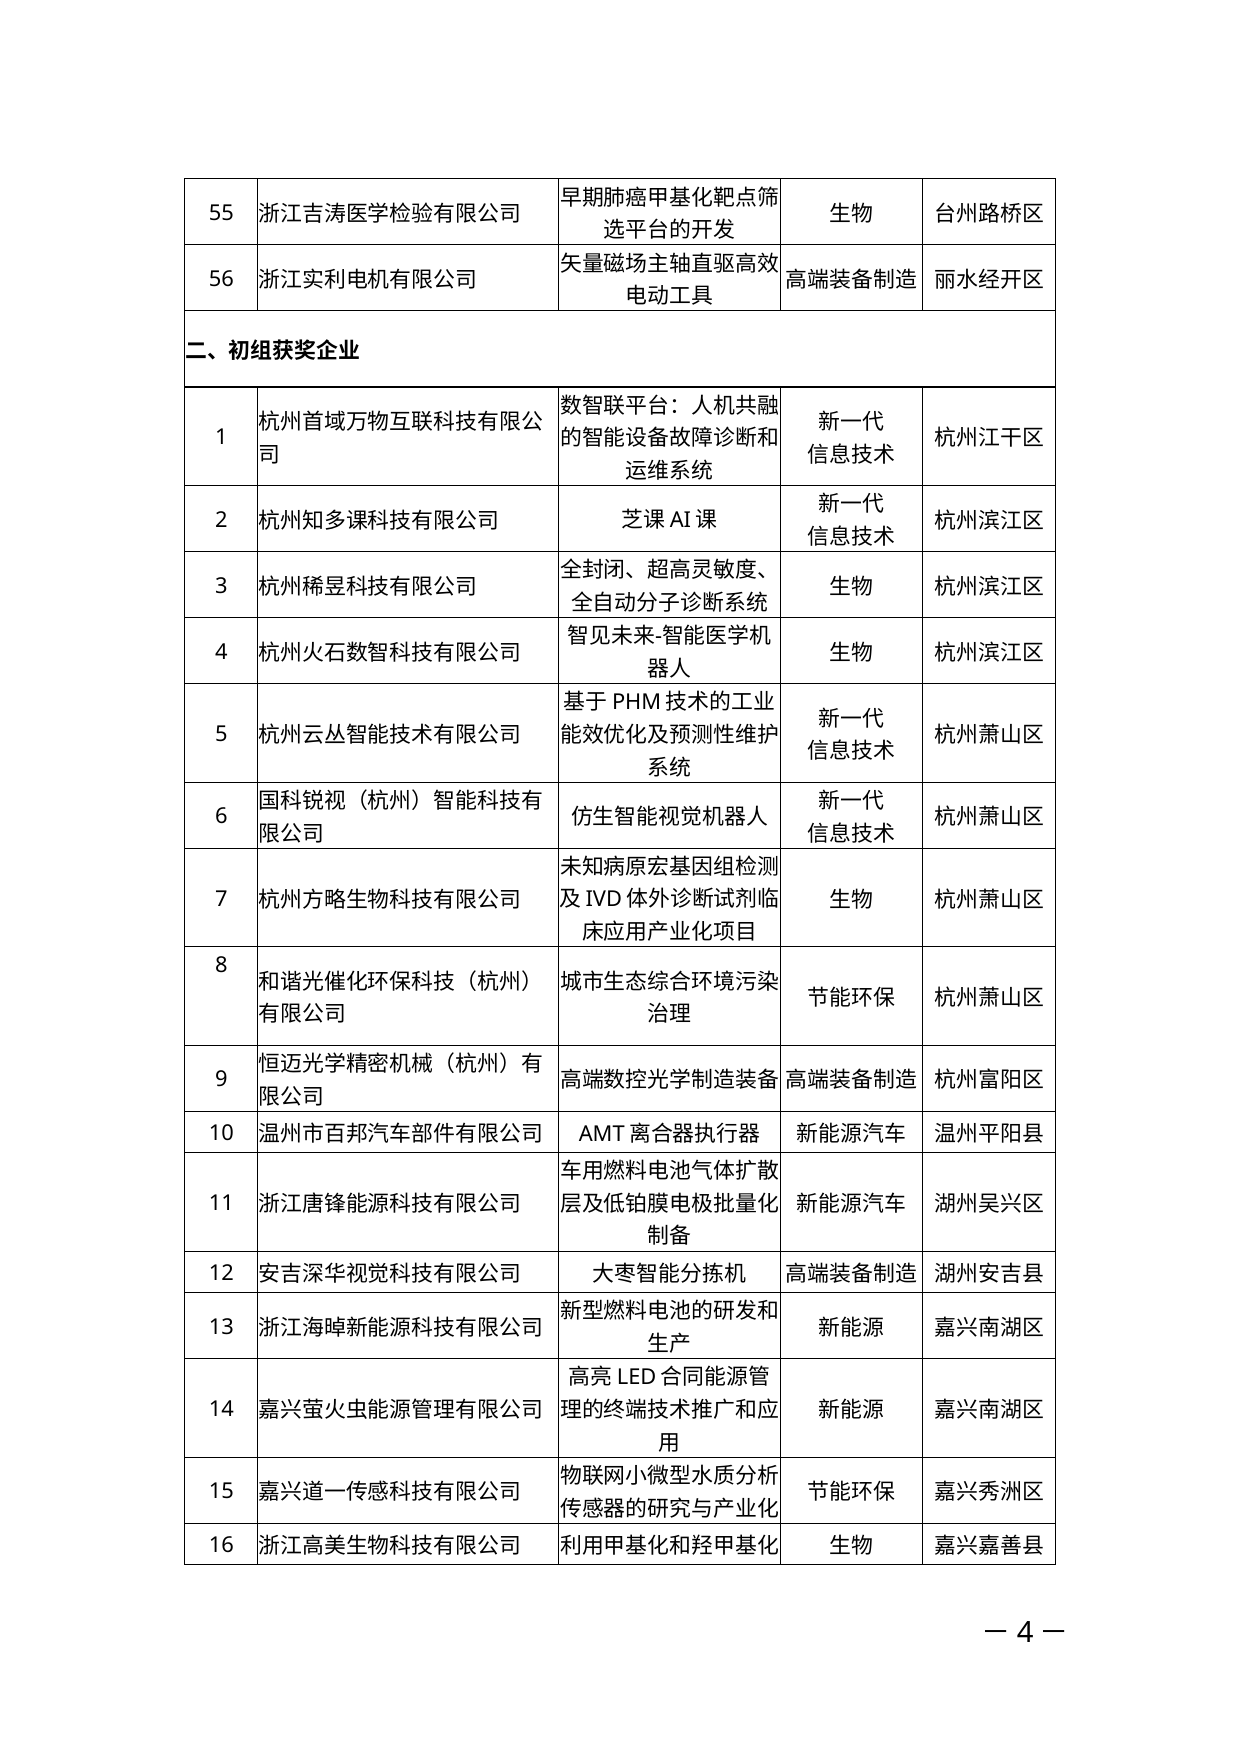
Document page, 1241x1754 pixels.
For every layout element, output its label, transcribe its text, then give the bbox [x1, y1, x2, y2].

table_cell 杭州萧山区 [923, 684, 1055, 782]
table_cell 9 [185, 1046, 257, 1111]
table_cell 56 [185, 245, 257, 310]
table_cell 生物 [781, 179, 922, 244]
table_cell 杭州首域万物互联科技有限公司 [258, 388, 558, 485]
table_cell 新一代 信息技术 [781, 684, 922, 782]
table_cell 生物 [781, 1524, 922, 1564]
table_cell 大枣智能分拣机 [559, 1252, 780, 1292]
table_cell 嘉兴萤火虫能源管理有限公司 [258, 1359, 558, 1457]
table_cell 高端装备制造 [781, 1252, 922, 1292]
table_cell 高端装备制造 [781, 1046, 922, 1111]
table_cell 恒迈光学精密机械（杭州）有限公司 [258, 1046, 558, 1111]
table_cell 杭州萧山区 [923, 783, 1055, 848]
table_cell 1 [185, 388, 257, 485]
table_cell 2 [185, 486, 257, 551]
table_cell 物联网小微型水质分析传感器的研究与产业化 [559, 1458, 780, 1523]
table_cell 14 [185, 1359, 257, 1457]
table_cell 杭州江干区 [923, 388, 1055, 485]
table_cell 6 [185, 783, 257, 848]
table_cell 杭州滨江区 [923, 552, 1055, 617]
table_cell 55 [185, 179, 257, 244]
table_cell 城市生态综合环境污染治理 [559, 947, 780, 1045]
table_cell 仿生智能视觉机器人 [559, 783, 780, 848]
table_cell 杭州萧山区 [923, 947, 1055, 1045]
table_cell 高端数控光学制造装备 [559, 1046, 780, 1111]
table_cell 新一代 信息技术 [781, 388, 922, 485]
table_cell 数智联平台：人机共融的智能设备故障诊断和运维系统 [559, 388, 780, 485]
table_cell 15 [185, 1458, 257, 1523]
table_cell 新能源汽车 [781, 1112, 922, 1152]
table_cell 湖州安吉县 [923, 1252, 1055, 1292]
table_cell 新能源 [781, 1293, 922, 1358]
table_cell 浙江唐锋能源科技有限公司 [258, 1153, 558, 1251]
table_cell 节能环保 [781, 1458, 922, 1523]
table_cell AMT离合器执行器 [559, 1112, 780, 1152]
table_cell 车用燃料电池气体扩散层及低铂膜电极批量化制备 [559, 1153, 780, 1251]
table_cell 嘉兴南湖区 [923, 1293, 1055, 1358]
table_cell 杭州萧山区 [923, 849, 1055, 946]
table_cell 新能源 [781, 1359, 922, 1457]
table_cell 杭州稀昱科技有限公司 [258, 552, 558, 617]
table_cell 8 [185, 947, 257, 1045]
table_cell 生物 [781, 552, 922, 617]
table_cell 基于PHM技术的工业能效优化及预测性维护系统 [559, 684, 780, 782]
table_cell 浙江高美生物科技有限公司 [258, 1524, 558, 1564]
table_cell 7 [185, 849, 257, 946]
table_cell 安吉深华视觉科技有限公司 [258, 1252, 558, 1292]
table_cell 生物 [781, 618, 922, 683]
table_cell 杭州云丛智能技术有限公司 [258, 684, 558, 782]
table_cell 浙江实利电机有限公司 [258, 245, 558, 310]
table_cell 11 [185, 1153, 257, 1251]
table_cell 16 [185, 1524, 257, 1564]
table_cell 杭州富阳区 [923, 1046, 1055, 1111]
table_cell 嘉兴嘉善县 [923, 1524, 1055, 1564]
table_cell 节能环保 [781, 947, 922, 1045]
table_cell 12 [185, 1252, 257, 1292]
table_cell 新能源汽车 [781, 1153, 922, 1251]
table_cell 嘉兴秀洲区 [923, 1458, 1055, 1523]
table_cell 杭州滨江区 [923, 486, 1055, 551]
table_cell 新一代 信息技术 [781, 486, 922, 551]
table_cell 嘉兴南湖区 [923, 1359, 1055, 1457]
table_cell 3 [185, 552, 257, 617]
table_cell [559, 1524, 780, 1564]
table_cell 生物 [781, 849, 922, 946]
table_cell 杭州知多课科技有限公司 [258, 486, 558, 551]
table_cell 全封闭、超高灵敏度、全自动分子诊断系统 [559, 552, 780, 617]
table_cell 台州路桥区 [923, 179, 1055, 244]
table_cell 新一代 信息技术 [781, 783, 922, 848]
table_cell 杭州火石数智科技有限公司 [258, 618, 558, 683]
table_cell 国科锐视（杭州）智能科技有限公司 [258, 783, 558, 848]
table_cell 湖州吴兴区 [923, 1153, 1055, 1251]
table_cell 杭州方略生物科技有限公司 [258, 849, 558, 946]
table_cell 二、初组获奖企业 [185, 311, 1055, 386]
table_cell 浙江海晫新能源科技有限公司 [258, 1293, 558, 1358]
table_cell 高亮LED合同能源管理的终端技术推广和应用 [559, 1359, 780, 1457]
table_cell 杭州滨江区 [923, 618, 1055, 683]
table_cell 丽水经开区 [923, 245, 1055, 310]
table_cell 芝课AI课 [559, 486, 780, 551]
table_cell 早期肺癌甲基化靶点筛选平台的开发 [559, 179, 780, 244]
table_cell 和谐光催化环保科技（杭州）有限公司 [258, 947, 558, 1045]
table_cell 13 [185, 1293, 257, 1358]
table_cell 嘉兴道一传感科技有限公司 [258, 1458, 558, 1523]
table_cell 10 [185, 1112, 257, 1152]
table_cell 高端装备制造 [781, 245, 922, 310]
table_cell 5 [185, 684, 257, 782]
table_cell 新型燃料电池的研发和生产 [559, 1293, 780, 1358]
table_cell 浙江吉涛医学检验有限公司 [258, 179, 558, 244]
table_cell 智见未来-智能医学机器人 [559, 618, 780, 683]
table_cell 4 [185, 618, 257, 683]
table_cell 未知病原宏基因组检测及IVD体外诊断试剂临床应用产业化项目 [559, 849, 780, 946]
table_cell 温州平阳县 [923, 1112, 1055, 1152]
table_cell 温州市百邦汽车部件有限公司 [258, 1112, 558, 1152]
table_cell 矢量磁场主轴直驱高效电动工具 [559, 245, 780, 310]
